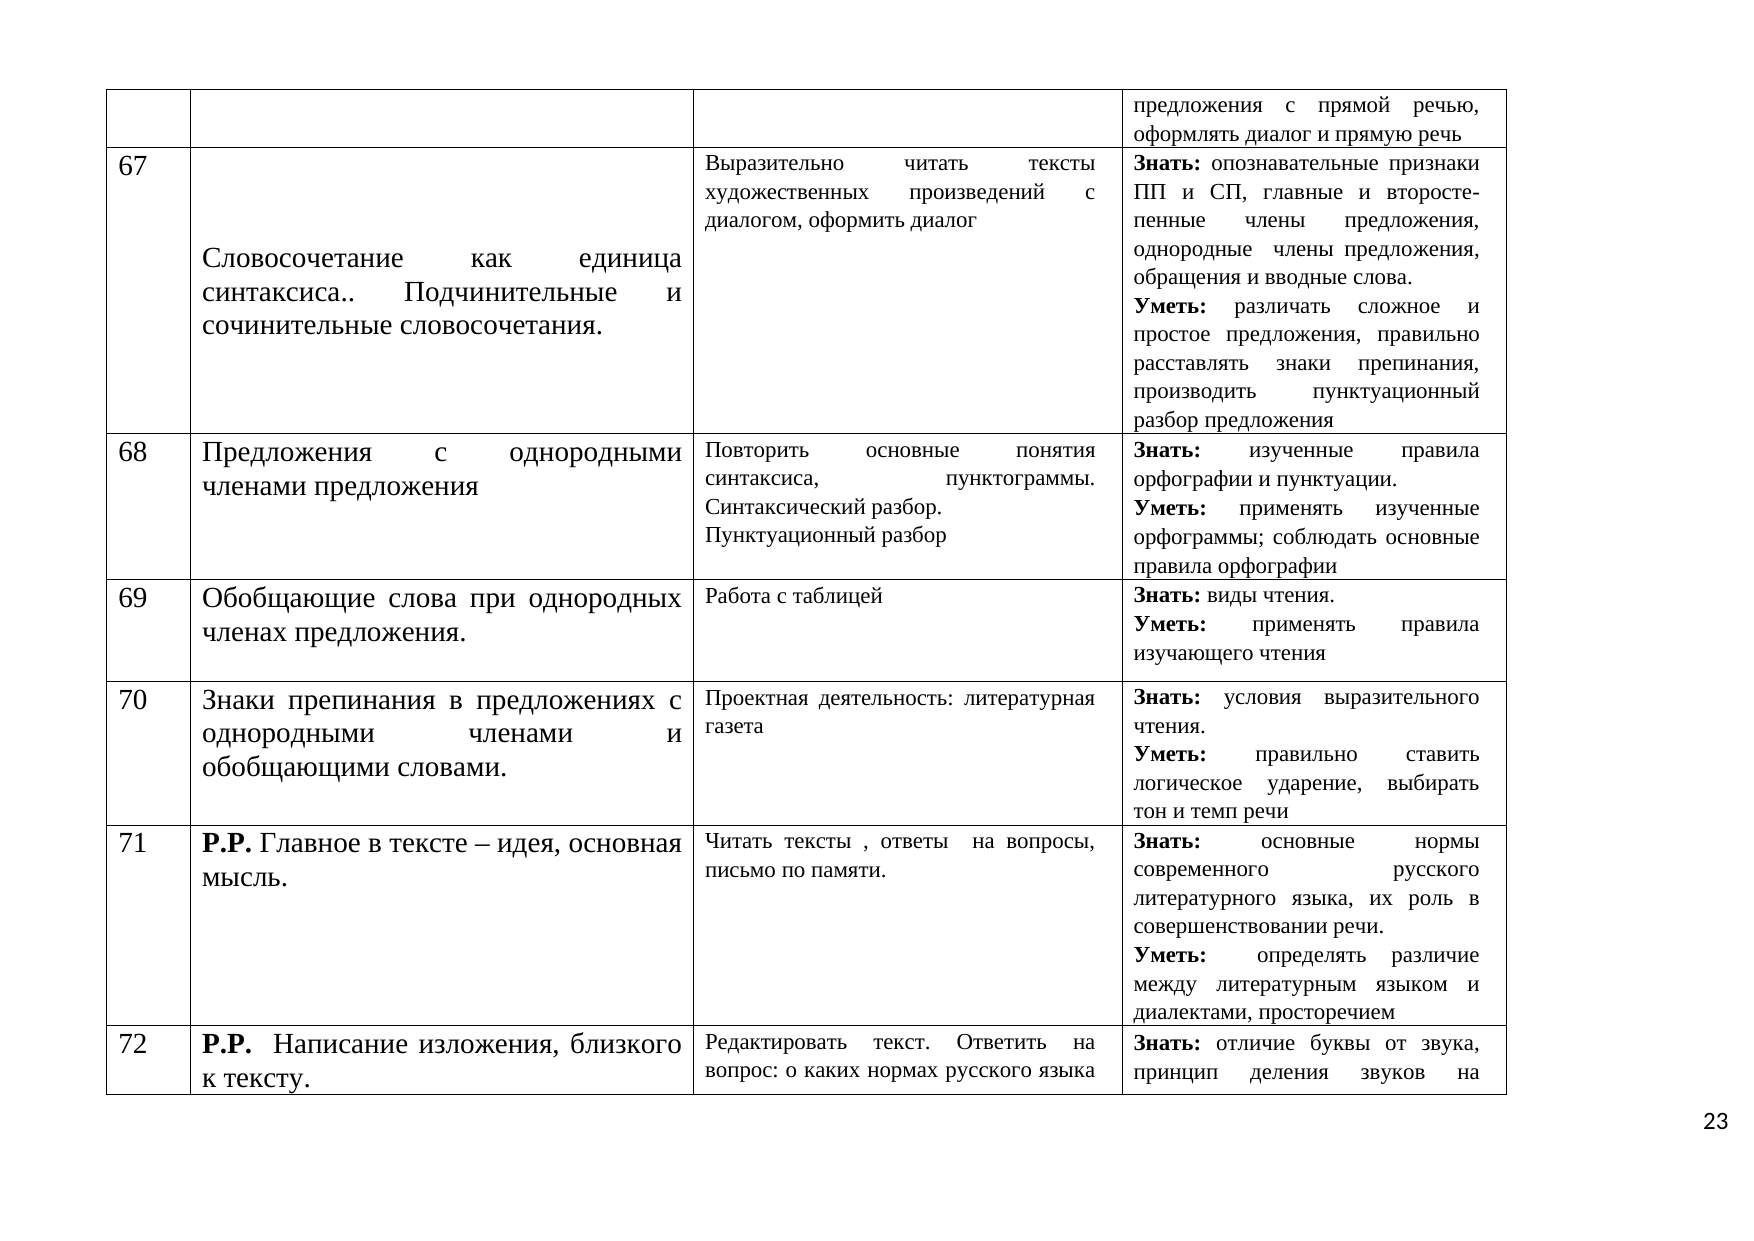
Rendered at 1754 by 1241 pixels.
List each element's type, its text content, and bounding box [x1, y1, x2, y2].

table_cell Р.Р. Главное в тексте – идея, основная мысль. [191, 826, 693, 1025]
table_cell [1123, 90, 1506, 147]
table_cell Повторить основные понятия синтаксиса, пунктограммы. Синтаксический разбор. Пунктуационный разбор [694, 434, 1122, 579]
table_cell Обобщающие слова при однородных членах предложения. [191, 580, 693, 681]
table_cell 66 [107, 90, 190, 147]
table_cell Предложения с однородными членами предложения [191, 434, 693, 579]
table_cell Знать: изученные правила орфографии и пунктуации. Уметь: применять изученные орфограммы; соблюдать основные правила орфографии [1123, 434, 1506, 579]
table_cell Знать: основные нормы современного русского литературного языка, их роль в совершенствовании речи. Уметь: определять различие между литературным языком и диалектами, просторечием [1123, 826, 1506, 1025]
table_cell 67 [107, 148, 190, 433]
table_cell Выразительно читать тексты художественных произведений с диалогом, оформить диалог [694, 148, 1122, 433]
table_cell 70 [107, 682, 190, 824]
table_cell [191, 1026, 693, 1093]
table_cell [191, 90, 693, 147]
table_cell Знаки препинания в предложениях с однородными членами и обобщающими словами. [191, 682, 693, 824]
table_cell 69 [107, 580, 190, 681]
table_cell Знать: условия выразительного чтения. Уметь: правильно ставить логическое ударение, выбирать тон и темп речи [1123, 682, 1506, 824]
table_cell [694, 1026, 1122, 1093]
table_cell 68 [107, 434, 190, 579]
table_cell Проектная деятельность: литературная газета [694, 682, 1122, 824]
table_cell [1123, 1026, 1506, 1093]
table_cell Работа с таблицей [694, 580, 1122, 681]
table_cell 72 [107, 1026, 190, 1093]
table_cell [694, 90, 1122, 147]
table_cell 71 [107, 826, 190, 1025]
table_cell Знать: виды чтения. Уметь: применять правила изучающего чтения [1123, 580, 1506, 681]
table_cell Словосочетание как единица синтаксиса.. Подчинительные и сочинительные словосочетания. [191, 148, 693, 433]
table_cell Знать: опознавательные признаки ПП и СП, главные и второстепенные члены предложения, однородные члены предложения, обращения и вводные слова. Уметь: различать сложное и простое предложения, правильно расставлять знаки препинания, производить пунктуационный разбор предложения [1123, 148, 1506, 433]
table_cell Читать тексты , ответы на вопросы, письмо по памяти. [694, 826, 1122, 1025]
